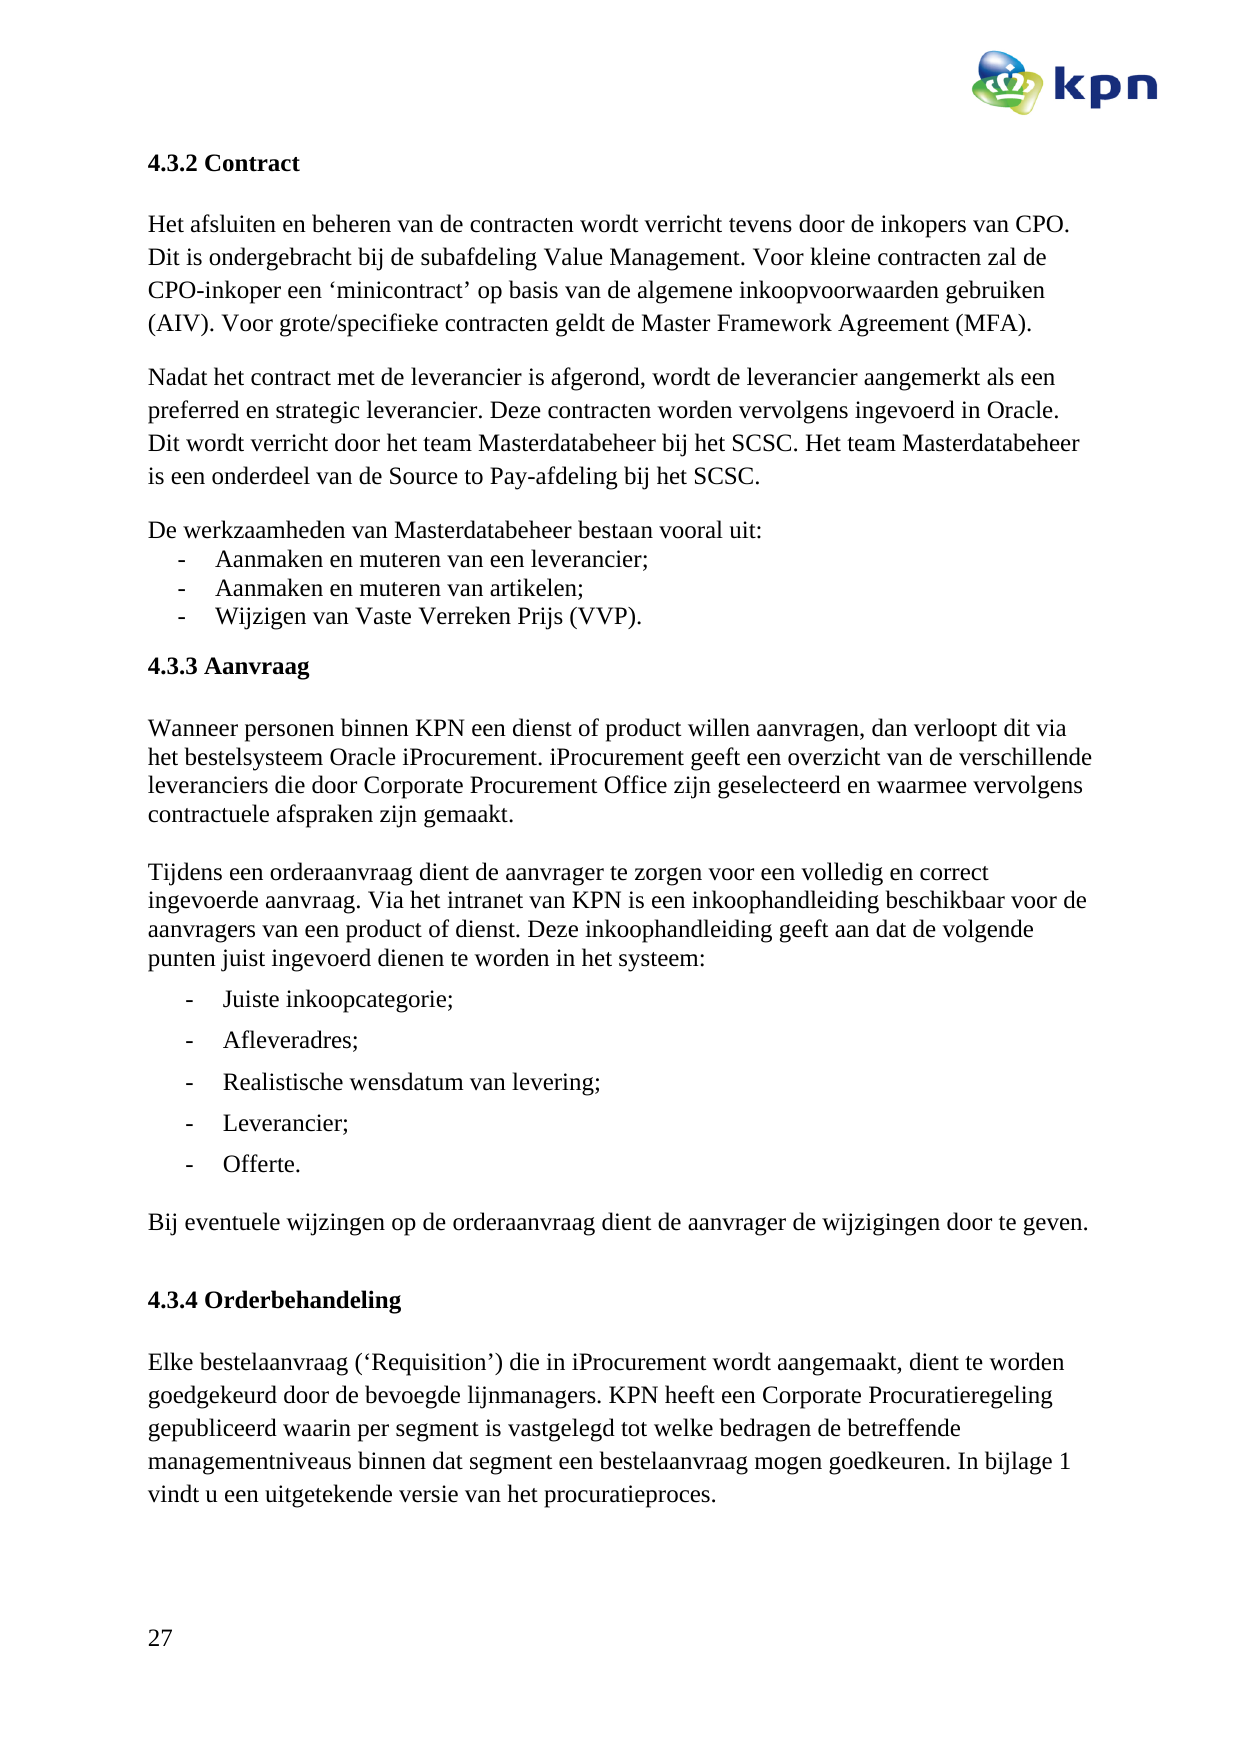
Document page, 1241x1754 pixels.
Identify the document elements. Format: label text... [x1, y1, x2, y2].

list Afleveradres; [185, 1025, 1093, 1054]
list Wijzigen van Vaste Verreken Prijs (VVP). [177, 601, 1093, 630]
text 4.3.3 Aanvraag [148, 651, 1093, 680]
list Realistische wensdatum van levering; [185, 1067, 1093, 1095]
list Aanmaken en muteren van een leverancier; [177, 544, 1093, 573]
text Nadat het contract met de leverancier is afgerond, wordt de leverancier aangemerkt als een preferred en strategic leverancier. Deze contracten worden vervolgens ingevoerd in Oracle. Dit wordt verricht door het team Masterdatabeheer bij het SCSC. Het team Masterdatabeheer is een onderdeel van de Source to Pay-afdeling bij het SCSC. [148, 362, 1093, 490]
list Aanmaken en muteren van artikelen; [177, 573, 1093, 601]
picture [934, 34, 1191, 129]
text Bij eventuele wijzingen op de orderaanvraag dient de aanvrager de wijzigingen door te geven. [148, 1207, 1093, 1235]
text 4.3.4 Orderbehandeling [148, 1285, 1093, 1314]
list Offerte. [185, 1149, 1093, 1178]
text Elke bestelaanvraag (‘Requisition’) die in iProcurement wordt aangemaakt, dient te worden goedgekeurd door de bevoegde lijnmanagers. KPN heeft een Corporate Procuratieregeling gepubliceerd waarin per segment is vastgelegd tot welke bedragen de betreffende managementniveaus binnen dat segment een bestelaanvraag mogen goedkeuren. In bijlage 1 vindt u een uitgetekende versie van het procuratieproces. [148, 1347, 1093, 1507]
text Het afsluiten en beheren van de contracten wordt verricht tevens door de inkopers van CPO. Dit is ondergebracht bij de subafdeling Value Management. Voor kleine contracten zal de CPO-inkoper een ‘minicontract’ op basis van de algemene inkoopvoorwaarden gebruiken (AIV). Voor grote/specifieke contracten geldt de Master Framework Agreement (MFA). [148, 209, 1093, 337]
list Juiste inkoopcategorie; [185, 984, 1093, 1013]
text De werkzaamheden van Masterdatabeheer bestaan vooral uit: [148, 515, 1093, 544]
list Leverancier; [185, 1108, 1093, 1137]
text Wanneer personen binnen KPN een dienst of product willen aanvragen, dan verloopt dit via het bestelsysteem Oracle iProcurement. iProcurement geeft een overzicht van de verschillende leveranciers die door Corporate Procurement Office zijn geselecteerd en waarmee vervolgens contractuele afspraken zijn gemaakt. [148, 713, 1093, 828]
text Tijdens een orderaanvraag dient de aanvrager te zorgen voor een volledig en correct ingevoerde aanvraag. Via het intranet van KPN is een inkoophandleiding beschikbaar voor de aanvragers van een product of dienst. Deze inkoophandleiding geeft aan dat de volgende punten juist ingevoerd dienen te worden in het systeem: [148, 857, 1093, 972]
text 4.3.2 Contract [148, 148, 1093, 176]
